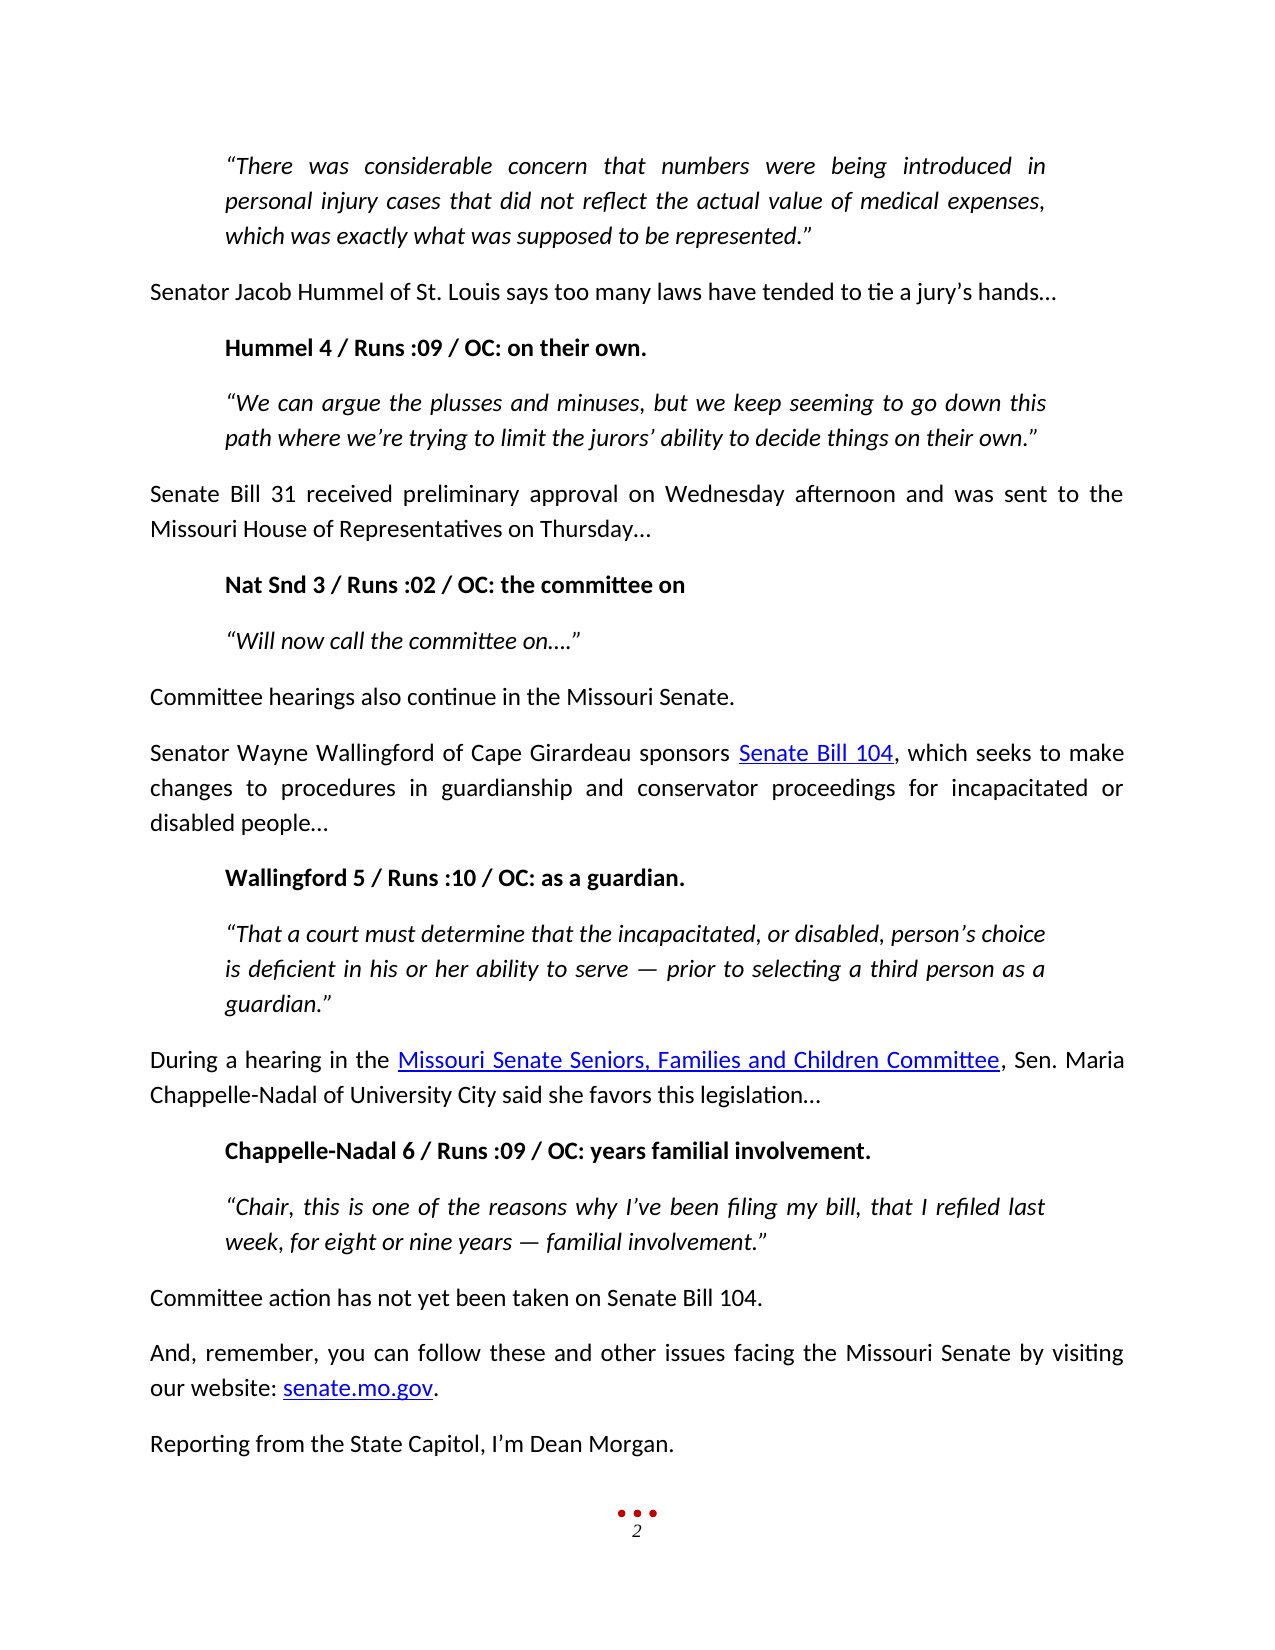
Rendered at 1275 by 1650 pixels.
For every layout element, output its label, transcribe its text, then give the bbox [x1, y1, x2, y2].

text Committee hearings also continue in the Missouri Senate. [150, 681, 1125, 711]
text And, remember, you can follow these and other issues facing the Missouri Senate by visiting our website: senate.mo.gov. [150, 1337, 1125, 1403]
text Wallingford 5 / Runs :10 / OC: as a guardian. [225, 862, 1125, 893]
text “There was considerable concern that numbers were being introduced in personal injury cases that did not reflect the actual value of medical expenses, which was exactly what was supposed to be represented.” [225, 150, 1050, 251]
text “That a court must determine that the incapacitated, or disabled, person’s choice is deficient in his or her ability to serve — prior to selecting a third person as a guardian.” [225, 918, 1050, 1019]
text Committee action has not yet been taken on Senate Bill 104. [150, 1282, 1125, 1312]
text Senator Wayne Wallingford of Cape Girardeau sponsors Senate Bill 104, which seeks to make changes to procedures in guardianship and conservator proceedings for incapacitated or disabled people… [150, 737, 1125, 837]
text “Chair, this is one of the reasons why I’ve been filing my bill, that I refiled last week, for eight or nine years — familial involvement.” [225, 1191, 1050, 1256]
text Nat Snd 3 / Runs :02 / OC: the committee on [225, 569, 1125, 600]
text “We can argue the plusses and minuses, but we keep seeming to go down this path where we’re trying to limit the jurors’ ability to decide things on their own.” [225, 387, 1050, 453]
text Reporting from the State Capitol, I’m Dean Morgan. [150, 1428, 1125, 1459]
text Senate Bill 31 received preliminary approval on Wednesday afternoon and was sent to the Missouri House of Representatives on Thursday… [150, 478, 1125, 544]
text Hummel 4 / Runs :09 / OC: on their own. [225, 332, 1125, 362]
text Chappelle-Nadal 6 / Runs :09 / OC: years familial involvement. [225, 1135, 1125, 1166]
text “Will now call the committee on….” [225, 625, 1125, 656]
text During a hearing in the Missouri Senate Seniors, Families and Children Committee, Sen. Maria Chappelle-Nadal of University City said she favors this legislation… [150, 1044, 1125, 1110]
text Senator Jacob Hummel of St. Louis says too many laws have tended to tie a jury’s hands… [150, 276, 1125, 306]
